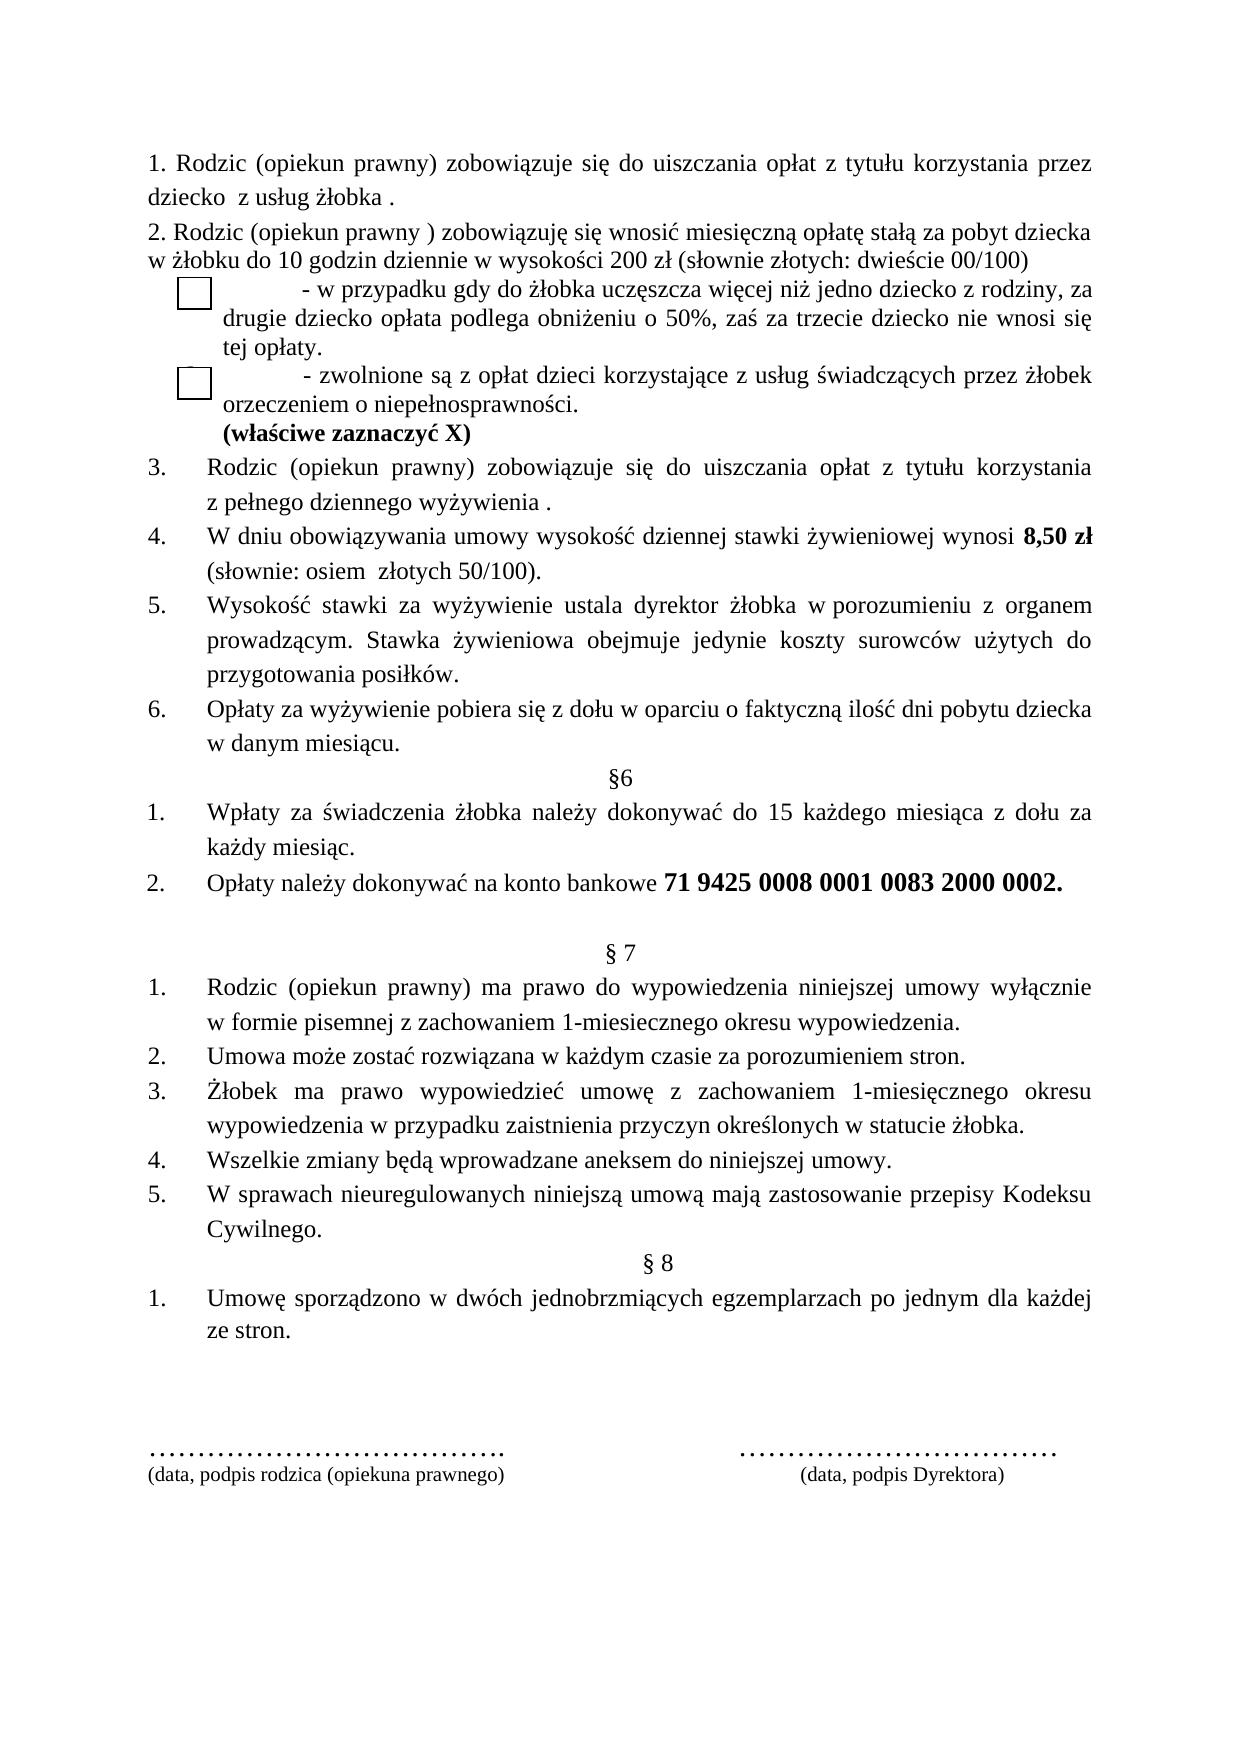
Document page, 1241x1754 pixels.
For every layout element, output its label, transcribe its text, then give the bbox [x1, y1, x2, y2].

list Wysokość stawki za wyżywienie ustala dyrektor żłobka w porozumieniu z organem prowadzącym. Stawka żywieniowa obejmuje jedynie koszty surowców użytych do przygotowania posiłków. [148, 590, 1093, 688]
list Umowę sporządzono w dwóch jednobrzmiących egzemplarzach po jednym dla każdej ze stron. [148, 1283, 1093, 1344]
list Rodzic (opiekun prawny) zobowiązuje się do uiszczania opłat z tytułu korzystania z pełnego dziennego wyżywienia . [148, 452, 1093, 516]
text § 8 [223, 1248, 1093, 1277]
list W dniu obowiązywania umowy wysokość dziennej stawki żywieniowej wynosi 8,50 zł (słownie: osiem złotych 50/100). [148, 521, 1093, 584]
list - w przypadku gdy do żłobka uczęszcza więcej niż jedno dziecko z rodziny, za drugie dziecko opłata podlega obniżeniu o 50%, zaś za trzecie dziecko nie wnosi się tej opłaty. [185, 274, 1093, 360]
text § 7 [148, 938, 1093, 967]
text 2. Rodzic (opiekun prawny ) zobowiązuję się wnosić miesięczną opłatę stałą za pobyt dziecka w żłobku do 10 godzin dziennie w wysokości 200 zł (słownie złotych: dwieście 00/100) [148, 217, 1093, 274]
list Opłaty należy dokonywać na konto bankowe 71 9425 0008 0001 0083 2000 0002. [146, 866, 1093, 897]
list Wszelkie zmiany będą wprowadzane aneksem do niniejszej umowy. [148, 1145, 1093, 1173]
text ………………………………. …………………………… [148, 1429, 1093, 1462]
list W sprawach nieuregulowanych niniejszą umową mają zastosowanie przepisy Kodeksu Cywilnego. [148, 1179, 1093, 1242]
text (data, podpis rodzica (opiekuna prawnego) (data, podpis Dyrektora) [148, 1462, 1093, 1486]
text 1. Rodzic (opiekun prawny) zobowiązuje się do uiszczania opłat z tytułu korzystania przez dziecko z usług żłobka . [148, 148, 1093, 211]
list Opłaty za wyżywienie pobiera się z dołu w oparciu o faktyczną ilość dni pobytu dziecka w danym miesiącu. [148, 694, 1093, 757]
text (właściwe zaznaczyć X) [223, 418, 1093, 447]
list - zwolnione są z opłat dzieci korzystające z usług świadczących przez żłobek orzeczeniem o niepełnosprawności. [185, 360, 1093, 418]
text §6 [148, 763, 1093, 791]
list Żłobek ma prawo wypowiedzieć umowę z zachowaniem 1-miesięcznego okresu wypowiedzenia w przypadku zaistnienia przyczyn określonych w statucie żłobka. [148, 1076, 1093, 1139]
list Wpłaty za świadczenia żłobka należy dokonywać do 15 każdego miesiąca z dołu za każdy miesiąc. [146, 797, 1093, 860]
list Rodzic (opiekun prawny) ma prawo do wypowiedzenia niniejszej umowy wyłącznie w formie pisemnej z zachowaniem 1-miesiecznego okresu wypowiedzenia. [148, 972, 1093, 1036]
list Umowa może zostać rozwiązana w każdym czasie za porozumieniem stron. [148, 1041, 1093, 1070]
